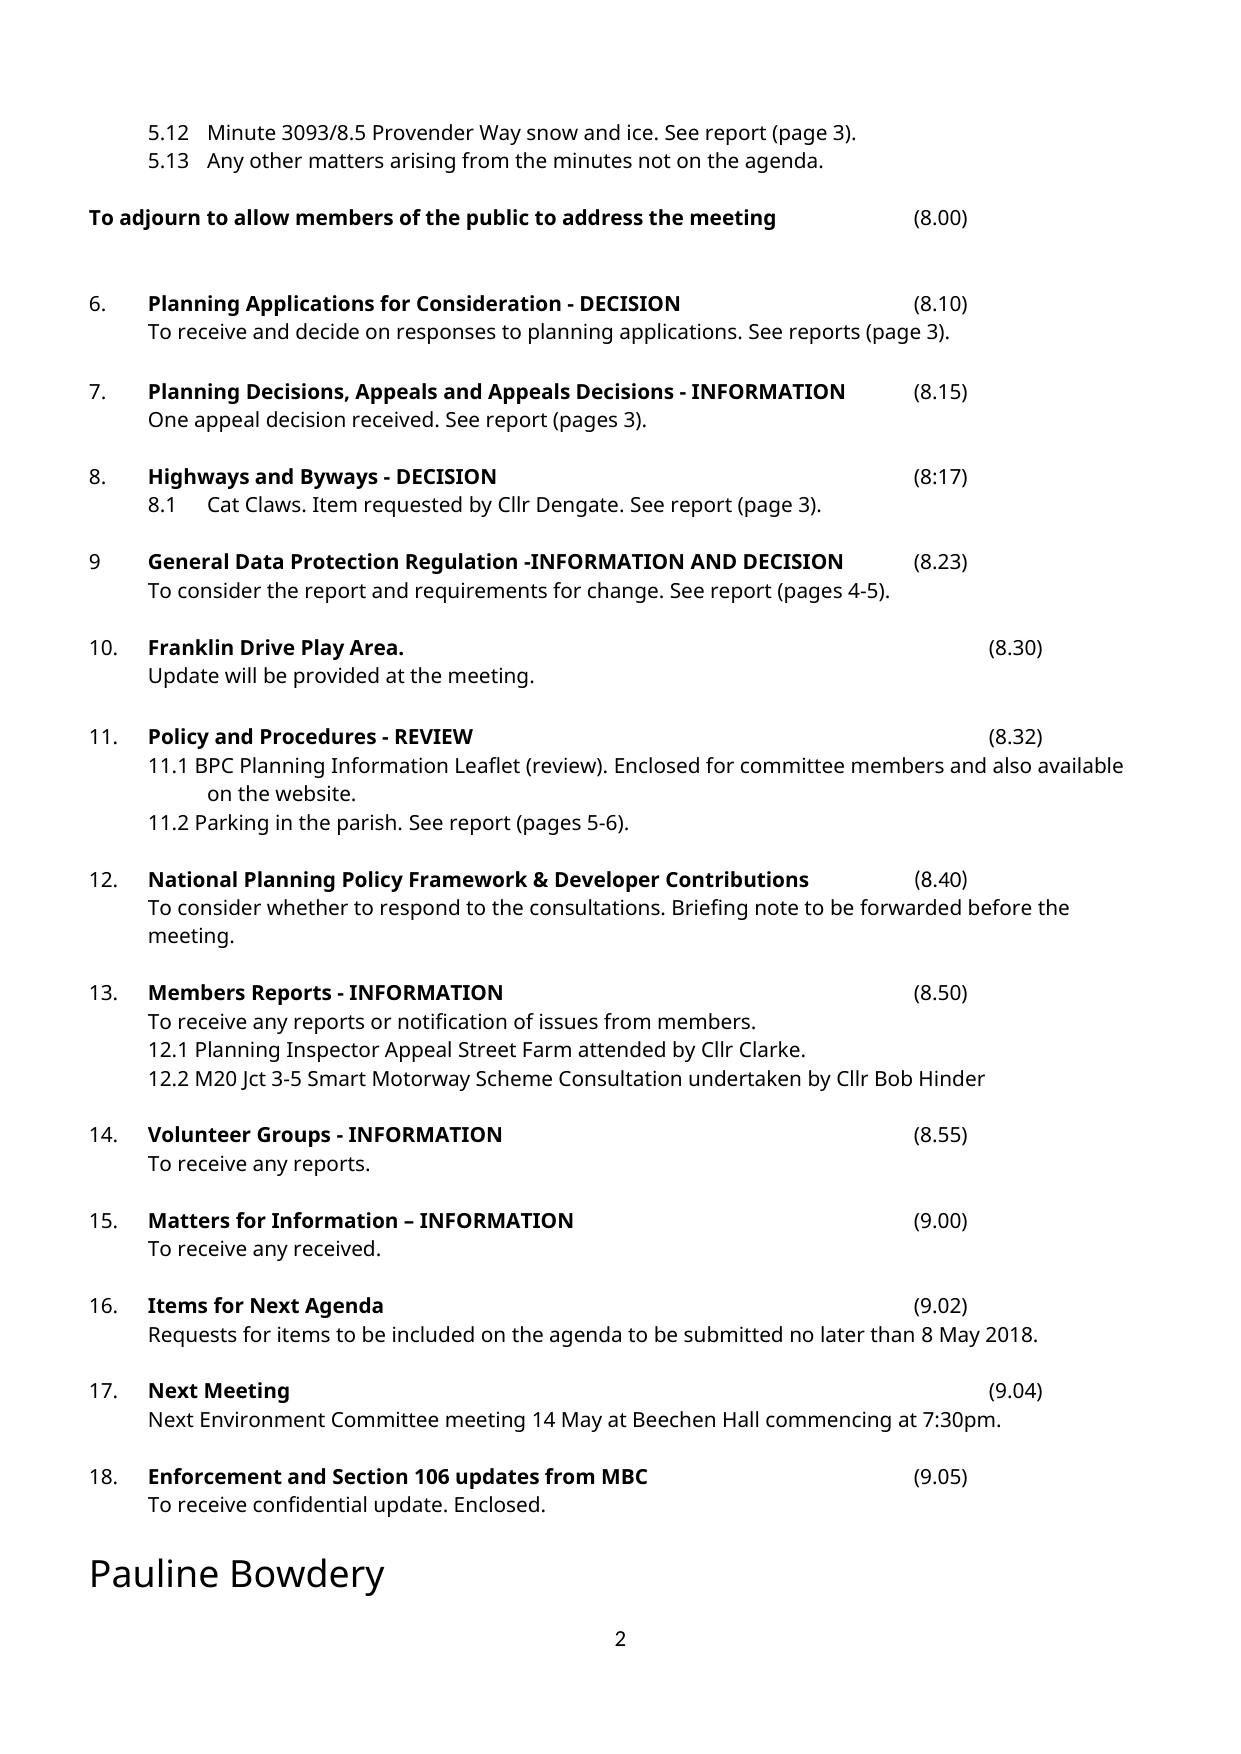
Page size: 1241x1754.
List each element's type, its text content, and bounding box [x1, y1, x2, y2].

list Enforcement and Section 106 updates from MBC (9.05) [89, 1462, 1152, 1490]
list Items for Next Agenda (9.02) [89, 1291, 1152, 1320]
list Next Meeting (9.04) [89, 1377, 1152, 1405]
list To receive any reports. [148, 1149, 1152, 1177]
list Franklin Drive Play Area. (8.30) [89, 633, 1152, 661]
list To consider whether to respond to the consultations. Briefing note to be forwarded before the meeting. [148, 893, 1152, 950]
text 5.12 Minute 3093/8.5 Provender Way snow and ice. See report (page 3). [148, 118, 1152, 147]
list Matters for Information – INFORMATION (9.00) [89, 1206, 1152, 1234]
text 9 General Data Protection Regulation -INFORMATION AND DECISION (8.23) [89, 547, 1152, 576]
list To consider the report and requirements for change. See report (pages 4-5). [148, 576, 1152, 604]
list One appeal decision received. See report (pages 3). [148, 405, 1152, 434]
list National Planning Policy Framework & Developer Contributions (8.40) [89, 865, 1152, 893]
text 11.1 BPC Planning Information Leaflet (review). Enclosed for committee members and also available on the website. [148, 751, 1152, 808]
list Members Reports - INFORMATION (8.50) [89, 978, 1152, 1007]
list Volunteer Groups - INFORMATION (8.55) [89, 1121, 1152, 1149]
text 11.2 Parking in the parish. See report (pages 5-6). [148, 808, 1152, 836]
text 8. Highways and Byways - DECISION (8:17) [89, 462, 1152, 491]
text 5.13 Any other matters arising from the minutes not on the agenda. [148, 147, 1152, 175]
text To receive any received. [148, 1234, 1152, 1263]
text Requests for items to be included on the agenda to be submitted no later than 8 May 2018. [148, 1320, 1152, 1348]
text To receive confidential update. Enclosed. [89, 1490, 1152, 1519]
list To receive any reports or notification of issues from members. [148, 1007, 1152, 1035]
list 8.1 Cat Claws. Item requested by Cllr Dengate. See report (page 3). [148, 491, 1152, 519]
list Planning Decisions, Appeals and Appeals Decisions - INFORMATION (8.15) [89, 377, 1152, 405]
list Planning Applications for Consideration - DECISION (8.10) [89, 289, 1152, 317]
text To receive and decide on responses to planning applications. See reports (page 3). [89, 317, 1152, 346]
list Policy and Procedures - REVIEW (8.32) [89, 722, 1152, 751]
list 12.2 M20 Jct 3-5 Smart Motorway Scheme Consultation undertaken by Cllr Bob Hinder [148, 1064, 1152, 1092]
list Update will be provided at the meeting. [148, 661, 1152, 690]
text To adjourn to allow members of the public to address the meeting (8.00) [89, 203, 1152, 232]
text Pauline Bowdery [89, 1547, 1152, 1598]
list 12.1 Planning Inspector Appeal Street Farm attended by Cllr Clarke. [148, 1035, 1152, 1064]
text Next Environment Committee meeting 14 May at Beechen Hall commencing at 7:30pm. [89, 1405, 1152, 1433]
